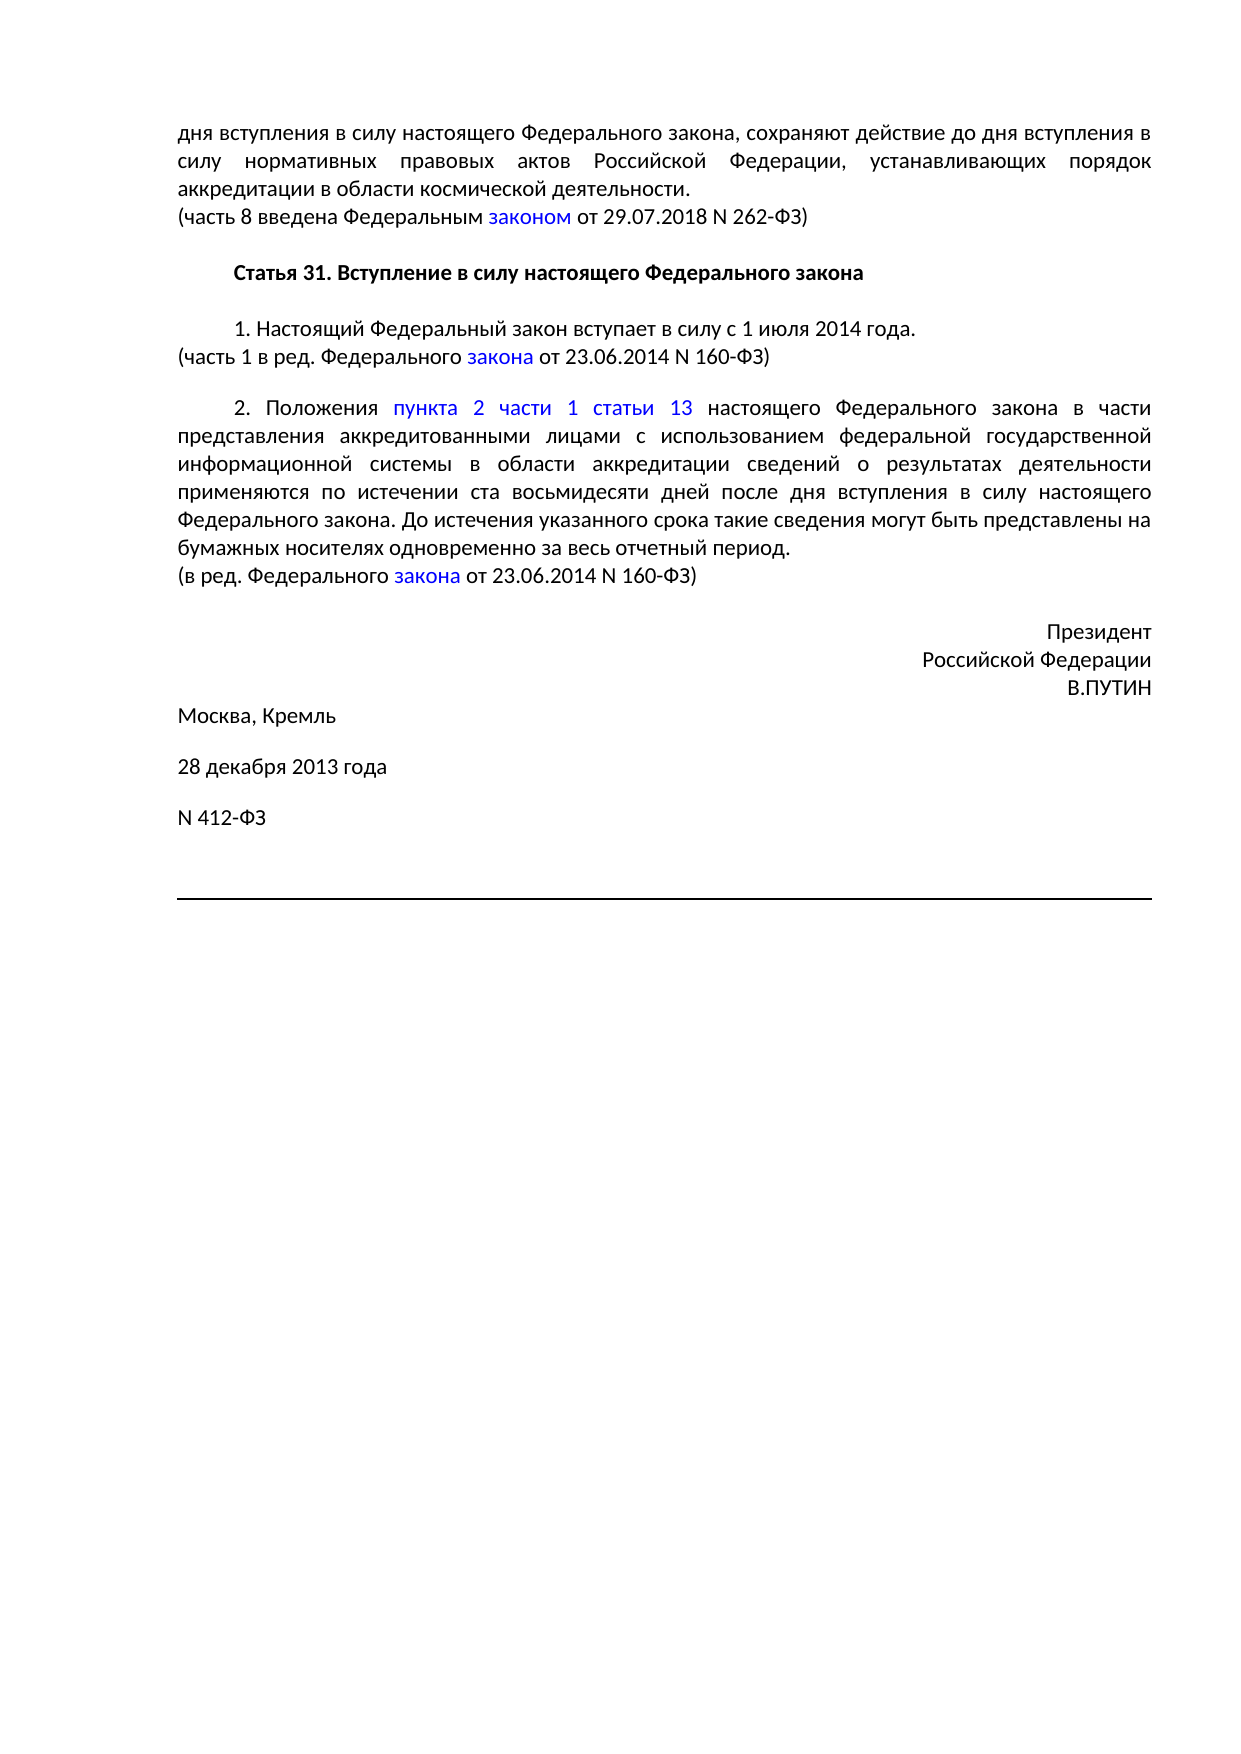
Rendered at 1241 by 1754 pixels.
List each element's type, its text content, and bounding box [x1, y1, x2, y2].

text Москва, Кремль [177, 701, 1152, 729]
text 28 декабря 2013 года [177, 752, 1152, 780]
text (в ред. Федерального закона от 23.06.2014 N 160-ФЗ) [177, 561, 1152, 589]
text (часть 1 в ред. Федерального закона от 23.06.2014 N 160-ФЗ) [177, 342, 1152, 370]
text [177, 118, 1152, 202]
text В.ПУТИН [177, 673, 1152, 701]
text N 412-ФЗ [177, 803, 1152, 831]
text Президент [177, 617, 1152, 645]
text Российской Федерации [177, 645, 1152, 673]
title Статья 31. Вступление в силу настоящего Федерального закона [177, 258, 1152, 286]
text (часть 8 введена Федеральным законом от 29.07.2018 N 262-ФЗ) [177, 202, 1152, 230]
text 1. Настоящий Федеральный закон вступает в силу с 1 июля 2014 года. [177, 314, 1152, 342]
text 2. Положения пункта 2 части 1 статьи 13 настоящего Федерального закона в части представления аккредитованными лицами с использованием федеральной государственной информационной системы в области аккредитации сведений о результатах деятельности применяются по истечении ста восьмидесяти дней после дня вступления в силу настоящего Федерального закона. До истечения указанного срока такие сведения могут быть представлены на бумажных носителях одновременно за весь отчетный период. [177, 393, 1152, 561]
